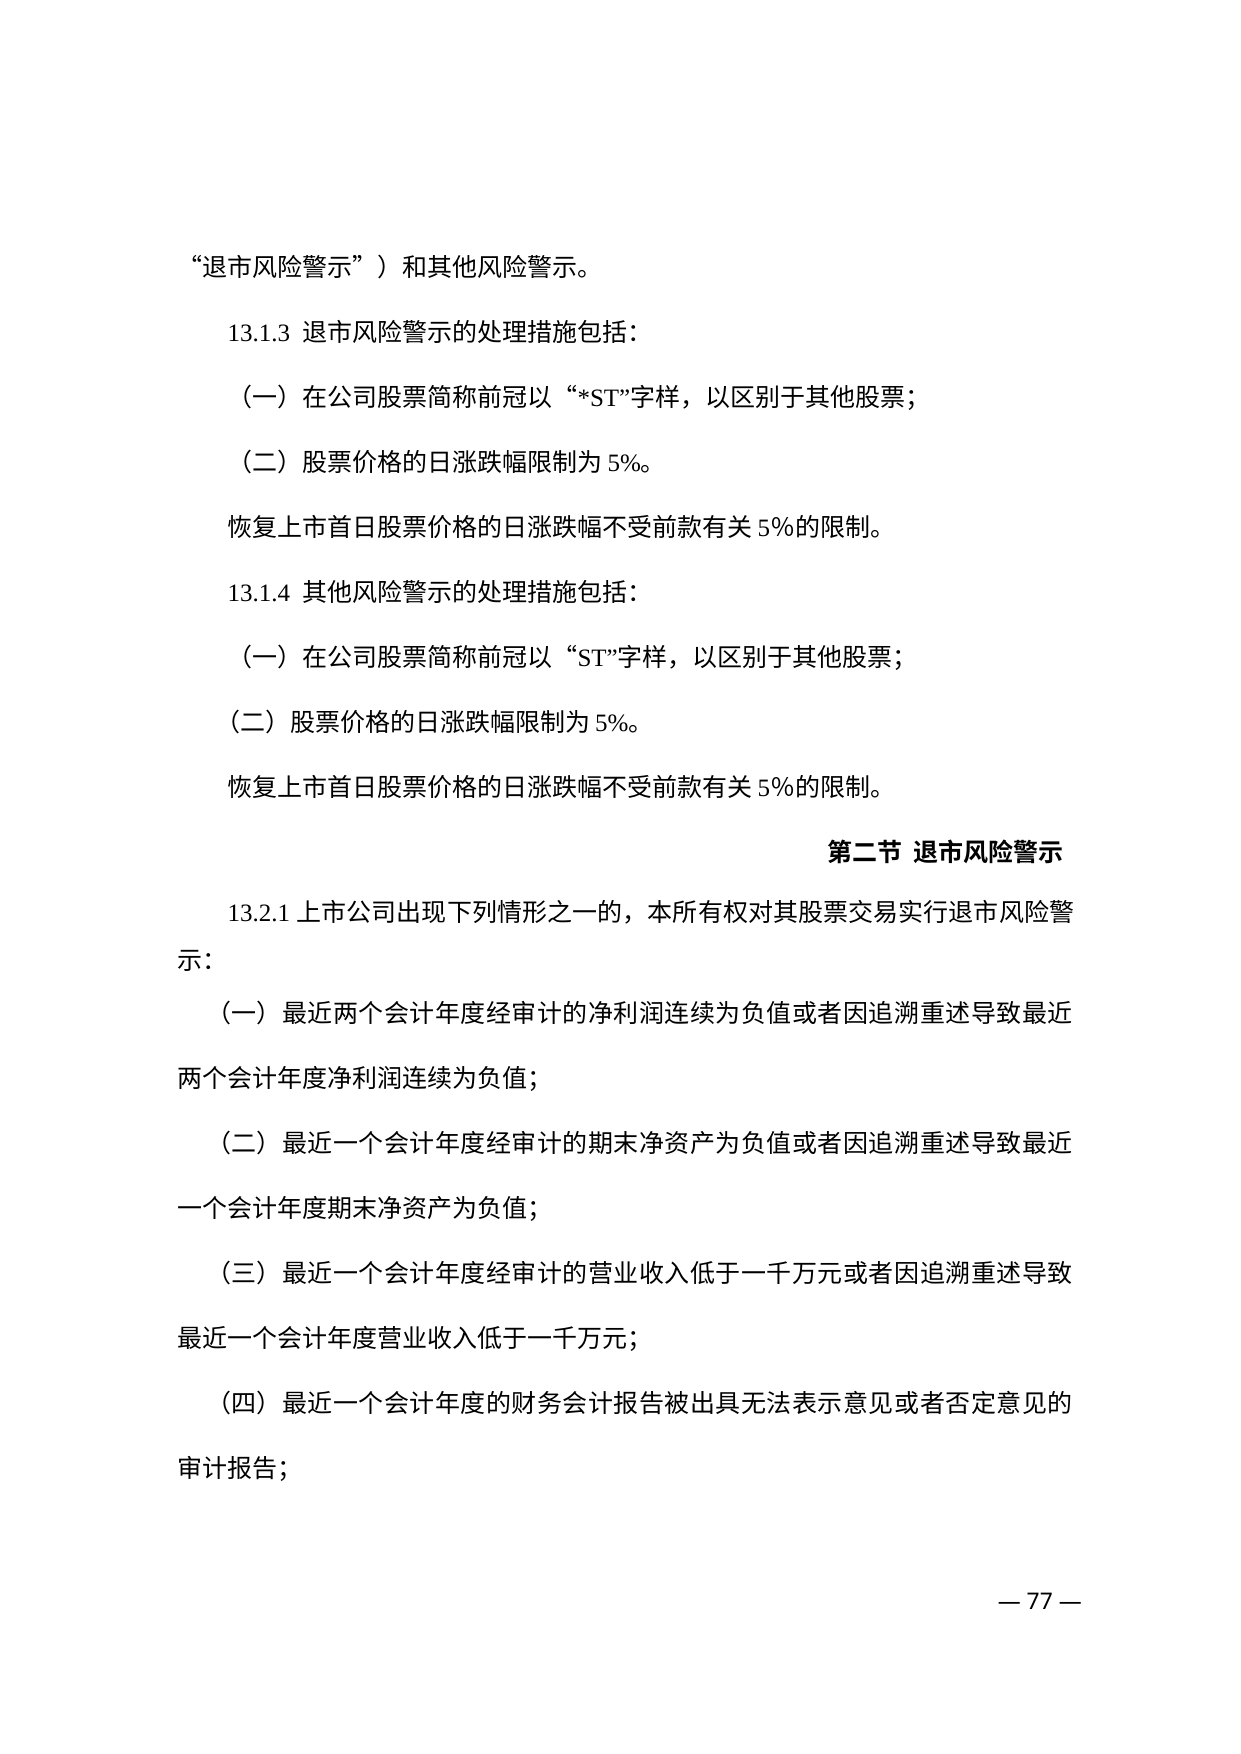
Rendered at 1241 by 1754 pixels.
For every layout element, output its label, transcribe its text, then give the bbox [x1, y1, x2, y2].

text （一）在公司股票简称前冠以“*ST”字样，以区别于其他股票； [177, 363, 1075, 428]
text 13.1.3 退市风险警示的处理措施包括： [177, 298, 1075, 363]
subtitle 第二节 退市风险警示 [177, 818, 1075, 883]
text 13.1.4 其他风险警示的处理措施包括： [177, 558, 1075, 623]
text （二）股票价格的日涨跌幅限制为5%。 [177, 428, 1075, 493]
list 最近一个会计年度经审计的营业收入低于一千万元或者因追溯重述导致最近一个会计年度营业收入低于一千万元； [177, 1239, 1075, 1369]
text 13.1.2 本章所称风险警示分为提示存在终止上市风险的风险警示（以下简称“退市风险警示”）和其他风险警示。 [177, 233, 1075, 298]
text 13.2.1 上市公司出现下列情形之一的，本所有权对其股票交易实行退市风险警示： [177, 883, 1075, 979]
list 最近两个会计年度经审计的净利润连续为负值或者因追溯重述导致最近两个会计年度净利润连续为负值； [177, 979, 1075, 1109]
text 恢复上市首日股票价格的日涨跌幅不受前款有关5％的限制。 [177, 493, 1075, 558]
text （一）在公司股票简称前冠以“ST”字样，以区别于其他股票； [177, 623, 1075, 688]
list 最近一个会计年度经审计的期末净资产为负值或者因追溯重述导致最近一个会计年度期末净资产为负值； [177, 1109, 1075, 1239]
text （二）股票价格的日涨跌幅限制为5%。 [177, 688, 1075, 753]
text 恢复上市首日股票价格的日涨跌幅不受前款有关5％的限制。 [177, 753, 1075, 818]
list 最近一个会计年度的财务会计报告被出具无法表示意见或者否定意见的审计报告； [177, 1369, 1075, 1499]
